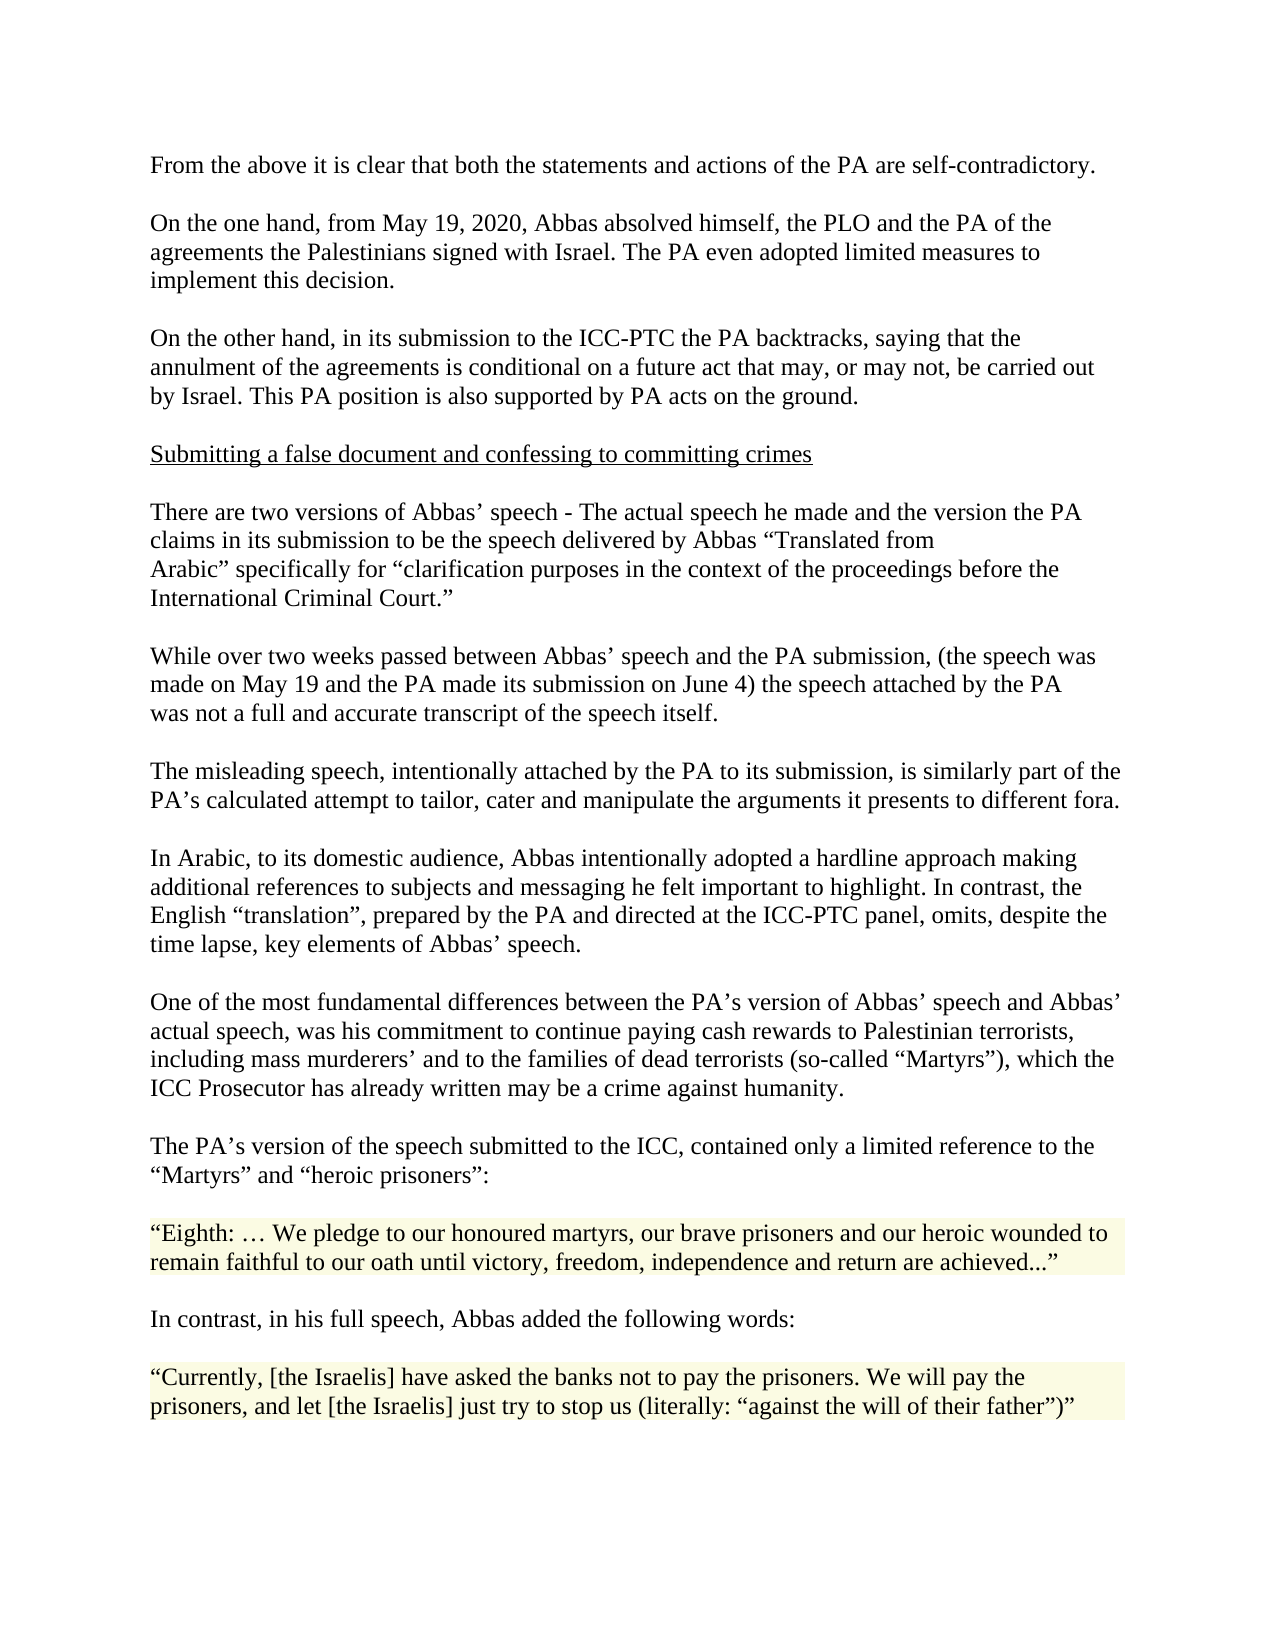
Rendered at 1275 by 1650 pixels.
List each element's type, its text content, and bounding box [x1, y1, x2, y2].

text In contrast, in his full speech, Abbas added the following words: [150, 1304, 1125, 1333]
text On the other hand, in its submission to the ICC-PTC the PA backtracks, saying that the annulment of the agreements is conditional on a future act that may, or may not, be carried out by Israel. This PA position is also supported by PA acts on the ground. [150, 323, 1125, 409]
text Submitting a false document and confessing to committing crimes [150, 439, 1125, 467]
text “Eighth: … We pledge to our honoured martyrs, our brave prisoners and our heroic wounded to remain faithful to our oath until victory, freedom, independence and return are achieved...” [150, 1218, 1125, 1275]
text On the one hand, from May 19, 2020, Abbas absolved himself, the PLO and the PA of the agreements the Palestinians signed with Israel. The PA even adopted limited measures to implement this decision. [150, 208, 1125, 294]
text From the above it is clear that both the statements and actions of the PA are self-contradictory. [150, 150, 1125, 179]
text The PA’s version of the speech submitted to the ICC, contained only a limited reference to the “Martyrs” and “heroic prisoners”: [150, 1131, 1125, 1189]
text The misleading speech, intentionally attached by the PA to its submission, is similarly part of the PA’s calculated attempt to tailor, cater and manipulate the arguments it presents to different fora. [150, 756, 1125, 814]
text “Currently, [the Israelis] have asked the banks not to pay the prisoners. We will pay the prisoners, and let [the Israelis] just try to stop us (literally: “against the will of their father”)” [150, 1362, 1125, 1420]
text In Arabic, to its domestic audience, Abbas intentionally adopted a hardline approach making additional references to subjects and messaging he felt important to highlight. In contrast, the English “translation”, prepared by the PA and directed at the ICC-PTC panel, omits, despite the time lapse, key elements of Abbas’ speech. [150, 843, 1125, 958]
text While over two weeks passed between Abbas’ speech and the PA submission, (the speech was made on May 19 and the PA made its submission on June 4) the speech attached by the PA was not a full and accurate transcript of the speech itself. [150, 641, 1125, 727]
text There are two versions of Abbas’ speech - The actual speech he made and the version the PA claims in its submission to be the speech delivered by Abbas “Translated from Arabic” specifically for “clarification purposes in the context of the proceedings before the International Criminal Court.” [150, 497, 1125, 612]
text One of the most fundamental differences between the PA’s version of Abbas’ speech and Abbas’ actual speech, was his commitment to continue paying cash rewards to Palestinian terrorists, including mass murderers’ and to the families of dead terrorists (so-called “Martyrs”), which the ICC Prosecutor has already written may be a crime against humanity. [150, 987, 1125, 1102]
